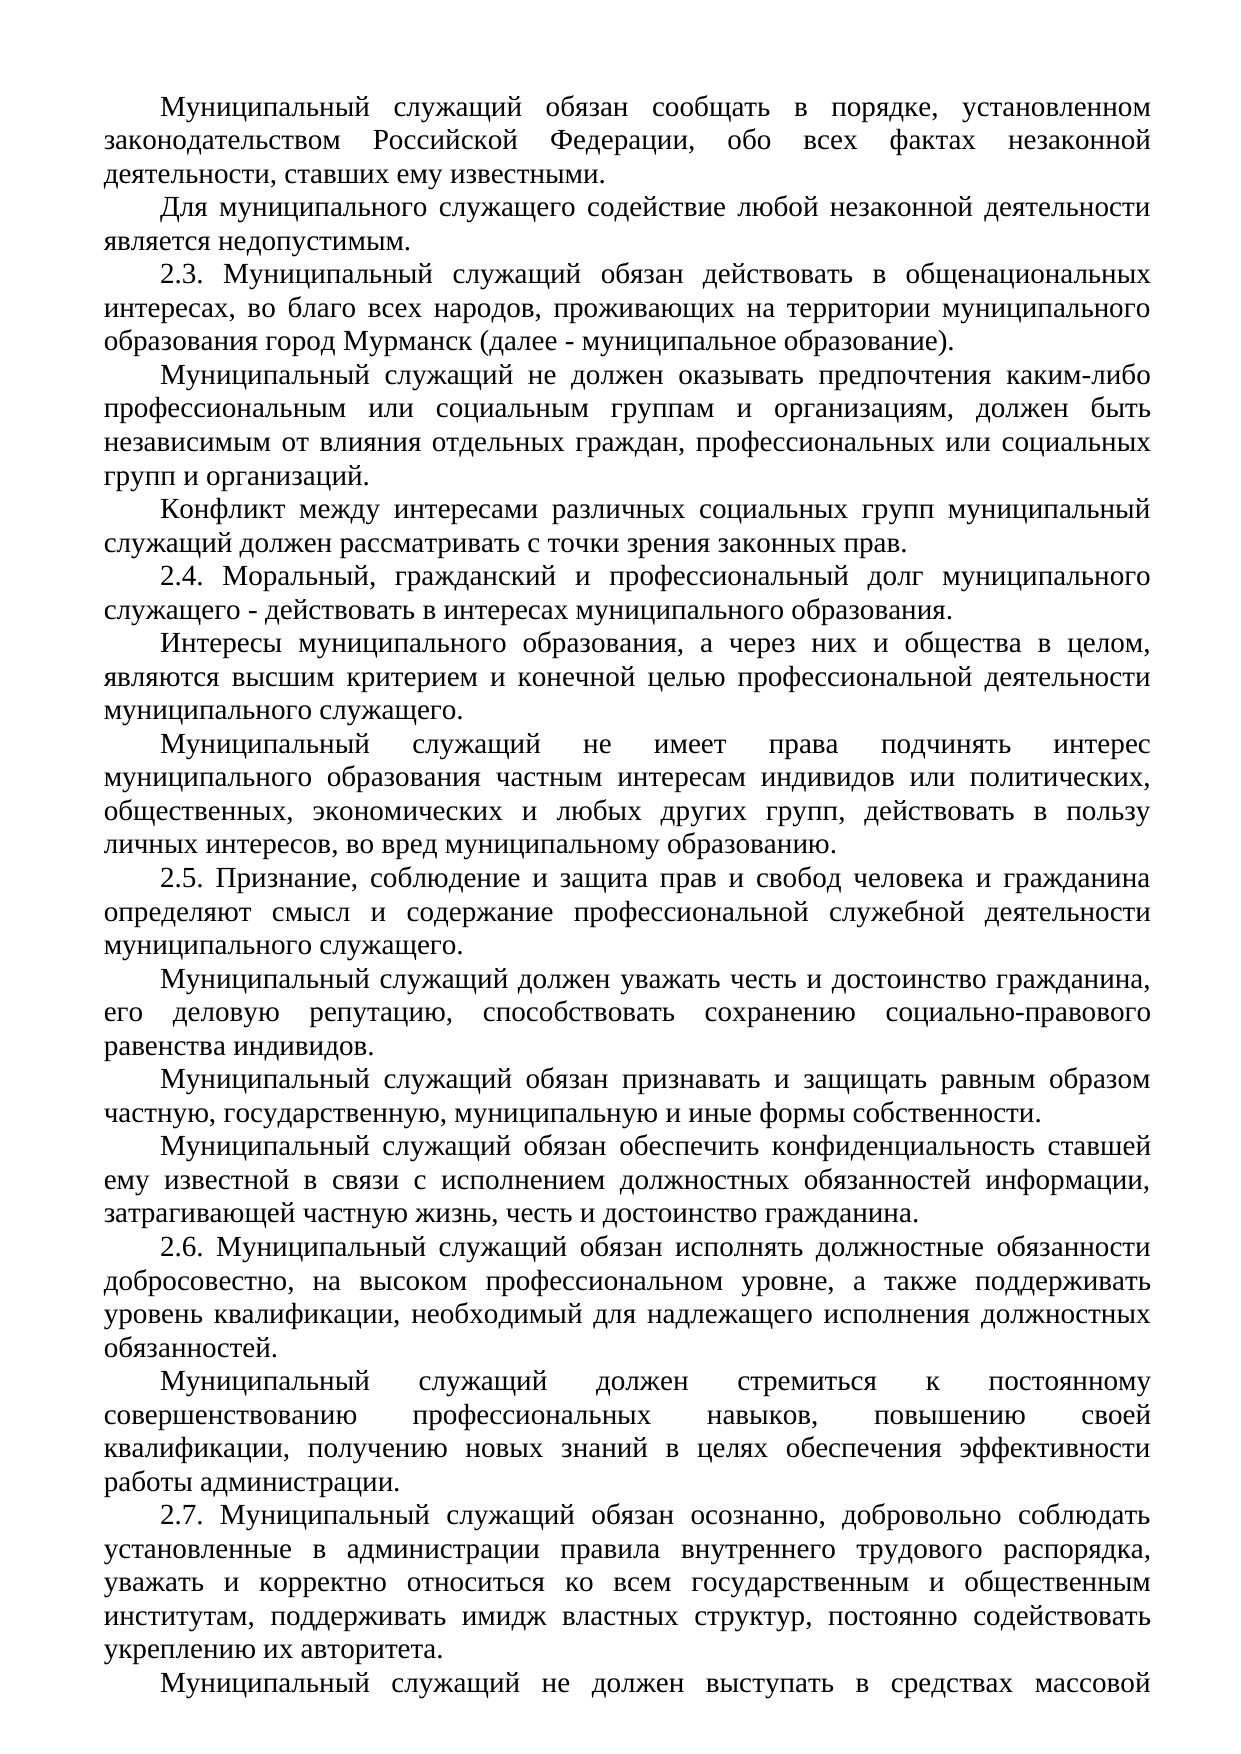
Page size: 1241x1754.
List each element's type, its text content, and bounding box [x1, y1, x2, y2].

text Муниципальный служащий должен стремиться к постоянному совершенствованию профессиональных навыков, повышению своей квалификации, получению новых знаний в целях обеспечения эффективности работы администрации. [103, 1363, 1152, 1497]
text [103, 1665, 1152, 1699]
text Муниципальный служащий обязан обеспечить конфиденциальность ставшей ему известной в связи с исполнением должностных обязанностей информации, затрагивающей частную жизнь, честь и достоинство гражданина. [103, 1128, 1152, 1229]
text 2.4. Моральный, гражданский и профессиональный долг муниципального служащего - действовать в интересах муниципального образования. [103, 558, 1152, 625]
text Для муниципального служащего содействие любой незаконной деятельности является недопустимым. [103, 189, 1152, 256]
text Муниципальный служащий обязан сообщать в порядке, установленном законодательством Российской Федерации, обо всех фактах незаконной деятельности, ставших ему известными. [103, 89, 1152, 189]
text 2.5. Признание, соблюдение и защита прав и свобод человека и гражданина определяют смысл и содержание профессиональной служебной деятельности муниципального служащего. [103, 860, 1152, 961]
text Муниципальный служащий обязан признавать и защищать равным образом частную, государственную, муниципальную и иные формы собственности. [103, 1061, 1152, 1128]
text Муниципальный служащий не имеет права подчинять интерес муниципального образования частным интересам индивидов или политических, общественных, экономических и любых других групп, действовать в пользу личных интересов, во вред муниципальному образованию. [103, 726, 1152, 860]
text Конфликт между интересами различных социальных групп муниципальный служащий должен рассматривать с точки зрения законных прав. [103, 491, 1152, 558]
text 2.7. Муниципальный служащий обязан осознанно, добровольно соблюдать установленные в администрации правила внутреннего трудового распорядка, уважать и корректно относиться ко всем государственным и общественным институтам, поддерживать имидж властных структур, постоянно содействовать укреплению их авторитета. [103, 1497, 1152, 1665]
text 2.6. Муниципальный служащий обязан исполнять должностные обязанности добросовестно, на высоком профессиональном уровне, а также поддерживать уровень квалификации, необходимый для надлежащего исполнения должностных обязанностей. [103, 1229, 1152, 1363]
text 2.3. Муниципальный служащий обязан действовать в общенациональных интересах, во благо всех народов, проживающих на территории муниципального образования город Мурманск (далее - муниципальное образование). [103, 256, 1152, 357]
text Муниципальный служащий должен уважать честь и достоинство гражданина, его деловую репутацию, способствовать сохранению социально-правового равенства индивидов. [103, 961, 1152, 1061]
text Муниципальный служащий не должен оказывать предпочтения каким-либо профессиональным или социальным группам и организациям, должен быть независимым от влияния отдельных граждан, профессиональных или социальных групп и организаций. [103, 357, 1152, 491]
text Интересы муниципального образования, а через них и общества в целом, являются высшим критерием и конечной целью профессиональной деятельности муниципального служащего. [103, 625, 1152, 726]
